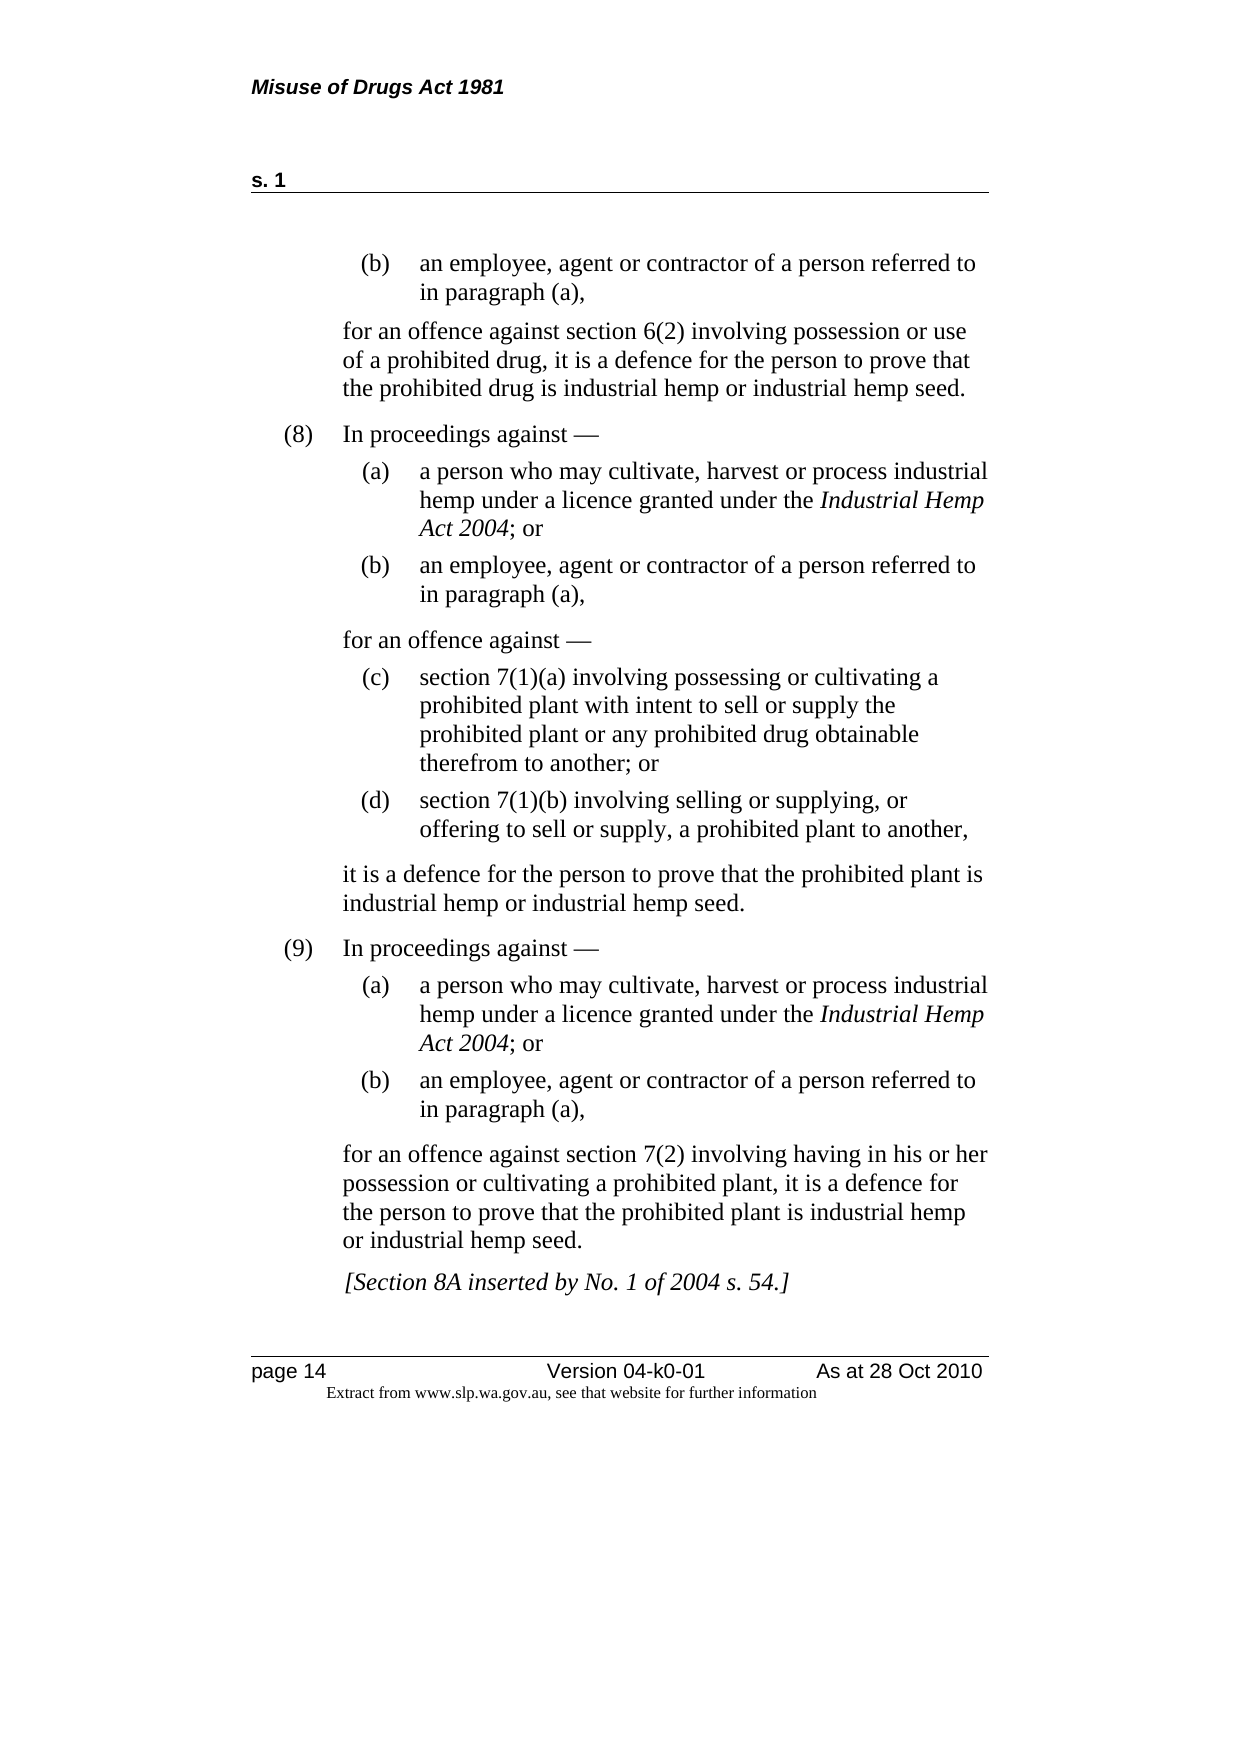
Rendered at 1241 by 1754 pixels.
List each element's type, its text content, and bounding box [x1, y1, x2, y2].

text (d) section 7(1)(b) involving selling or supplying, or offering to sell or supply, a prohibited plant to another, [251, 785, 989, 843]
text (b) an employee, agent or contractor of a person referred to in paragraph (a), [251, 551, 989, 608]
text it is a defence for the person to prove that the prohibited plant is industrial hemp or industrial hemp seed. [251, 859, 989, 917]
text for an offence against — [251, 625, 989, 653]
text (c) section 7(1)(a) involving possessing or cultivating a prohibited plant with intent to sell or supply the prohibited plant or any prohibited drug obtainable therefrom to another; or [251, 662, 989, 777]
text (b) an employee, agent or contractor of a person referred to in paragraph (a), [251, 248, 989, 306]
text for an offence against section 7(2) involving having in his or her possession or cultivating a prohibited plant, it is a defence for the person to prove that the prohibited plant is industrial hemp or industrial hemp seed. [251, 1139, 989, 1254]
text (a) a person who may cultivate, harvest or process industrial hemp under a licence granted under the Industrial Hemp Act 2004; or [251, 456, 989, 542]
text (8) In proceedings against — [251, 419, 989, 448]
text (a) a person who may cultivate, harvest or process industrial hemp under a licence granted under the Industrial Hemp Act 2004; or [251, 971, 989, 1057]
text (9) In proceedings against — [251, 933, 989, 962]
text for an offence against section 6(2) involving possession or use of a prohibited drug, it is a defence for the person to prove that the prohibited drug is industrial hemp or industrial hemp seed. [251, 316, 989, 402]
text (b) an employee, agent or contractor of a person referred to in paragraph (a), [251, 1065, 989, 1123]
text [Section 8A inserted by No. 1 of 2004 s. 54.] [251, 1267, 989, 1296]
